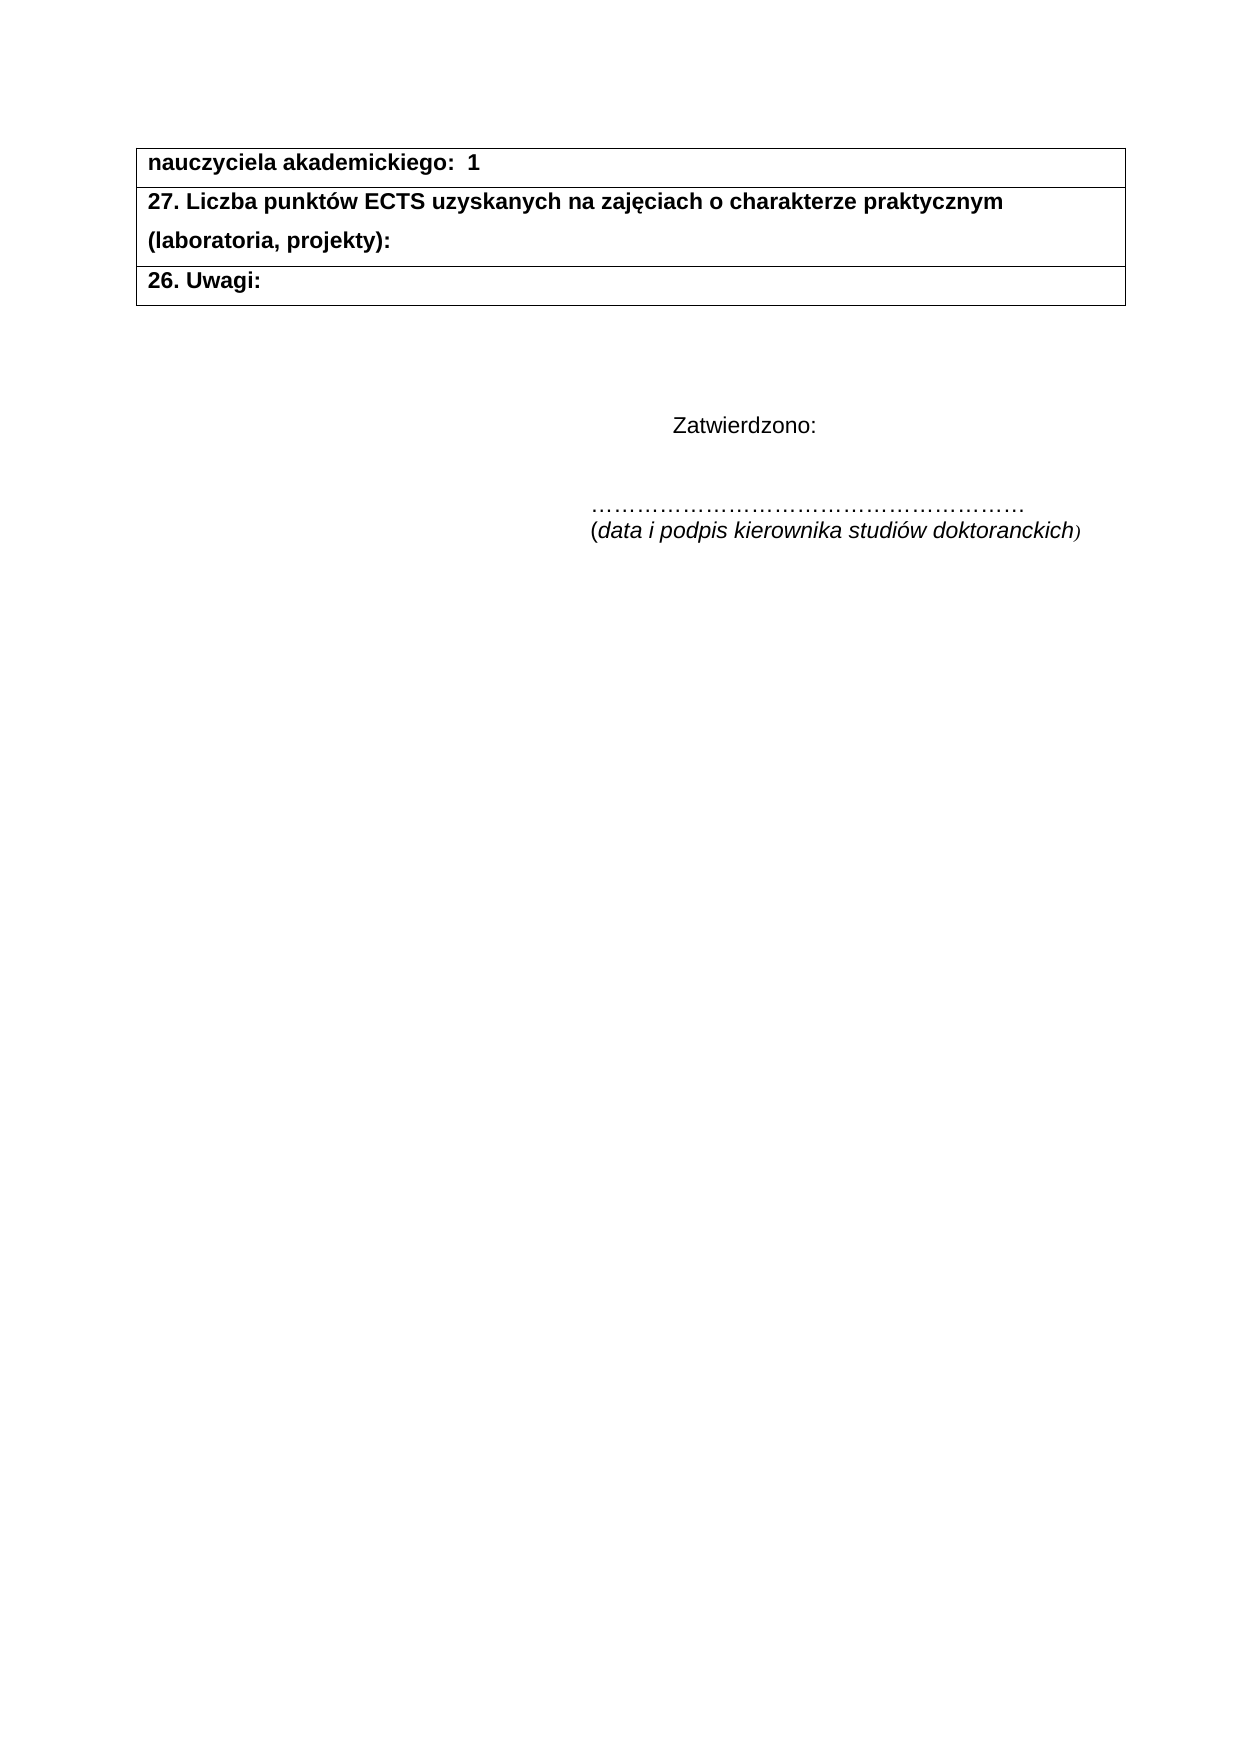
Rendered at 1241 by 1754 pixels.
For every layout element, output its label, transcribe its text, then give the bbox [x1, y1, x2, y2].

text Zatwierdzono: [590, 412, 1093, 438]
table_cell 26. Uwagi: [137, 267, 1125, 305]
text ………………………………………………… [148, 491, 1093, 517]
table_cell 27. Liczba punktów ECTS uzyskanych na zajęciach o charakterze praktycznym (laboratoria, projekty): [137, 188, 1125, 266]
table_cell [137, 149, 1125, 187]
text (data i podpis kierownika studiów doktoranckich) [148, 517, 1093, 543]
